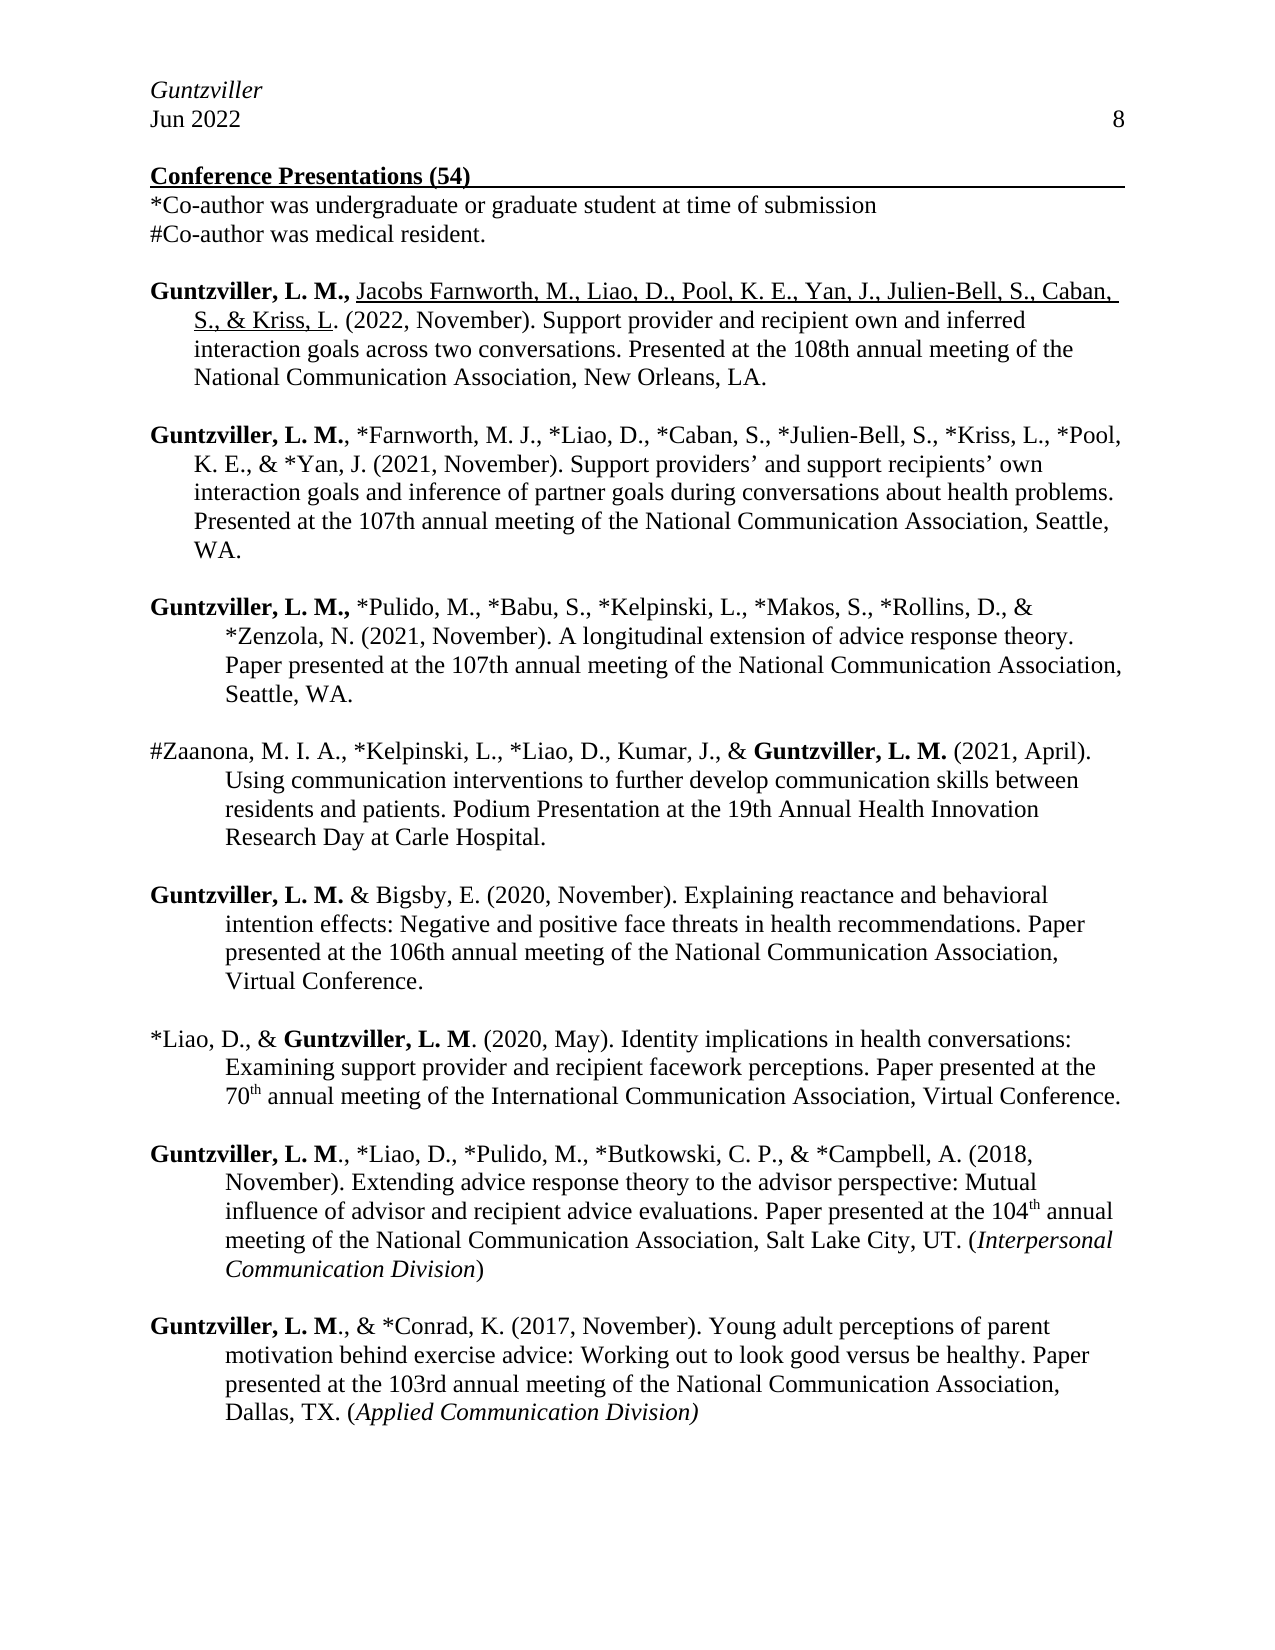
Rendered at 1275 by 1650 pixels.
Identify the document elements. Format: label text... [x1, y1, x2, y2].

text Conference Presentations (54) [150, 161, 1125, 186]
text #Zaanona, M. I. A., *Kelpinski, L., *Liao, D., Kumar, J., & Guntzviller, L. M. (2021, April). Using communication interventions to further develop communication skills between residents and patients. Podium Presentation at the 19th Annual Health Innovation Research Day at Carle Hospital. [150, 736, 1125, 851]
text *Co-author was undergraduate or graduate student at time of submission [150, 190, 1125, 219]
text Guntzviller, L. M. & Bigsby, E. (2020, November). Explaining reactance and behavioral intention effects: Negative and positive face threats in health recommendations. Paper presented at the 106th annual meeting of the National Communication Association, Virtual Conference. [150, 880, 1125, 995]
text *Liao, D., & Guntzviller, L. M. (2020, May). Identity implications in health conversations: Examining support provider and recipient facework perceptions. Paper presented at the 70th annual meeting of the International Communication Association, Virtual Conference. [150, 1024, 1125, 1110]
text Guntzviller, L. M., *Liao, D., *Pulido, M., *Butkowski, C. P., & *Campbell, A. (2018, November). Extending advice response theory to the advisor perspective: Mutual influence of advisor and recipient advice evaluations. Paper presented at the 104th annual meeting of the National Communication Association, Salt Lake City, UT. (Interpersonal Communication Division) [150, 1139, 1125, 1282]
text Guntzviller, L. M., Jacobs Farnworth, M., Liao, D., Pool, K. E., Yan, J., Julien-Bell, S., Caban, S., & Kriss, L. (2022, November). Support provider and recipient own and inferred interaction goals across two conversations. Presented at the 108th annual meeting of the National Communication Association, New Orleans, LA. [150, 276, 1125, 391]
text Guntzviller, L. M., *Farnworth, M. J., *Liao, D., *Caban, S., *Julien-Bell, S., *Kriss, L., *Pool, K. E., & *Yan, J. (2021, November). Support providers’ and support recipients’ own interaction goals and inference of partner goals during conversations about health problems. Presented at the 107th annual meeting of the National Communication Association, Seattle, WA. [150, 420, 1125, 564]
text Guntzviller, L. M., *Pulido, M., *Babu, S., *Kelpinski, L., *Makos, S., *Rollins, D., & *Zenzola, N. (2021, November). A longitudinal extension of advice response theory. Paper presented at the 107th annual meeting of the National Communication Association, Seattle, WA. [150, 592, 1125, 707]
text Guntzviller, L. M., & *Conrad, K. (2017, November). Young adult perceptions of parent motivation behind exercise advice: Working out to look good versus be healthy. Paper presented at the 103rd annual meeting of the National Communication Association, Dallas, TX. (Applied Communication Division) [150, 1311, 1125, 1426]
text #Co-author was medical resident. [150, 219, 1125, 247]
